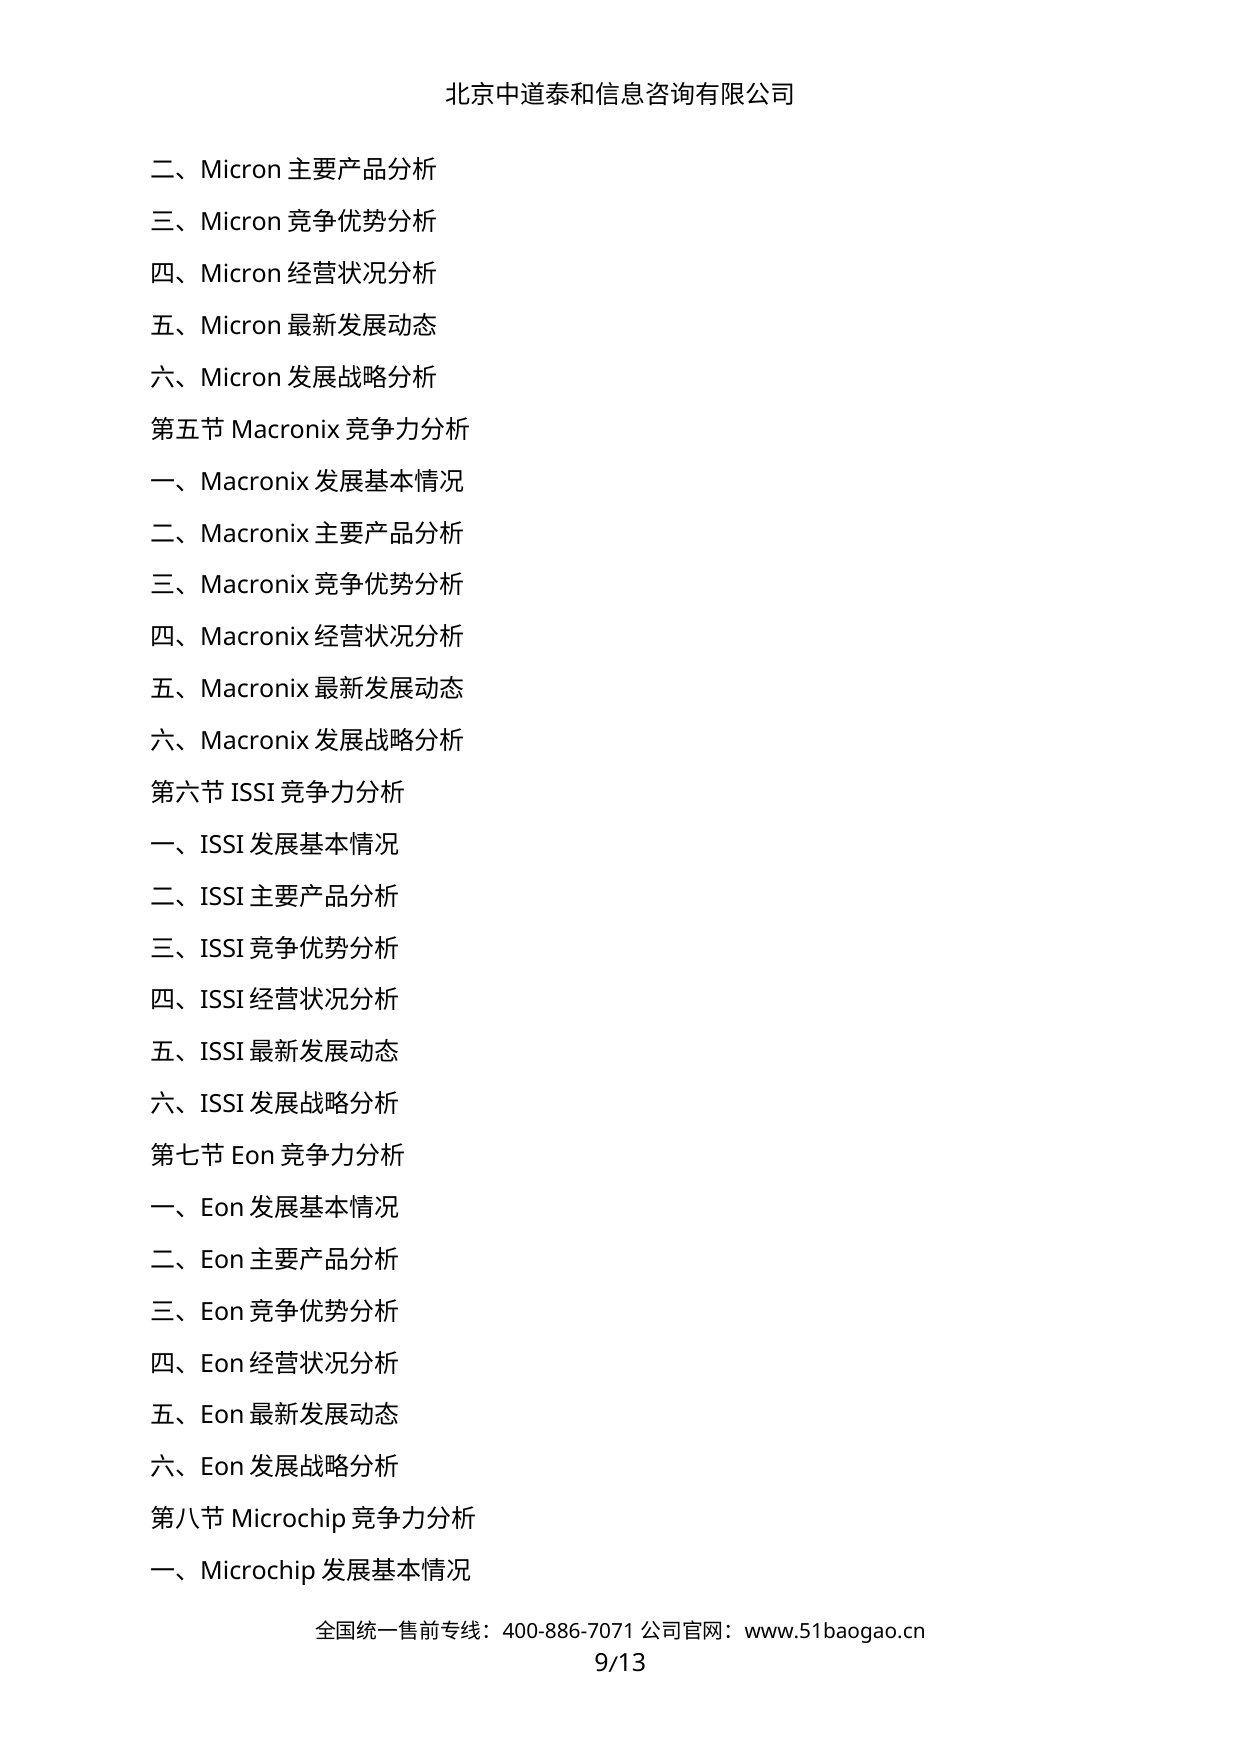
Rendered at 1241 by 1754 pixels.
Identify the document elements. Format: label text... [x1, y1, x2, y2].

text 第八节 Microchip竞争力分析 [150, 1499, 1090, 1535]
text 五、Macronix最新发展动态 [150, 669, 1090, 705]
text 四、Micron经营状况分析 [150, 254, 1090, 290]
text 一、Microchip发展基本情况 [150, 1551, 1090, 1587]
text 五、ISSI最新发展动态 [150, 1032, 1090, 1068]
text 第五节 Macronix竞争力分析 [150, 409, 1090, 446]
text 三、Micron竞争优势分析 [150, 202, 1090, 238]
text 五、Micron最新发展动态 [150, 306, 1090, 342]
text 第六节 ISSI竞争力分析 [150, 772, 1090, 809]
text 一、Eon发展基本情况 [150, 1187, 1090, 1224]
text 六、ISSI发展战略分析 [150, 1084, 1090, 1120]
text 六、Micron发展战略分析 [150, 357, 1090, 394]
text 二、ISSI主要产品分析 [150, 876, 1090, 912]
text 四、Macronix经营状况分析 [150, 617, 1090, 653]
text 六、Macronix发展战略分析 [150, 721, 1090, 757]
text 六、Eon发展战略分析 [150, 1447, 1090, 1483]
text 三、ISSI竞争优势分析 [150, 928, 1090, 964]
text 三、Eon竞争优势分析 [150, 1291, 1090, 1327]
text 三、Macronix竞争优势分析 [150, 565, 1090, 601]
text 二、Macronix主要产品分析 [150, 513, 1090, 549]
text 四、Eon经营状况分析 [150, 1343, 1090, 1379]
text 二、Micron主要产品分析 [150, 150, 1090, 186]
text 一、ISSI发展基本情况 [150, 824, 1090, 861]
text 一、Macronix发展基本情况 [150, 461, 1090, 497]
text 四、ISSI经营状况分析 [150, 980, 1090, 1016]
text 第七节 Eon竞争力分析 [150, 1136, 1090, 1172]
text 五、Eon最新发展动态 [150, 1395, 1090, 1431]
text 二、Eon主要产品分析 [150, 1239, 1090, 1276]
